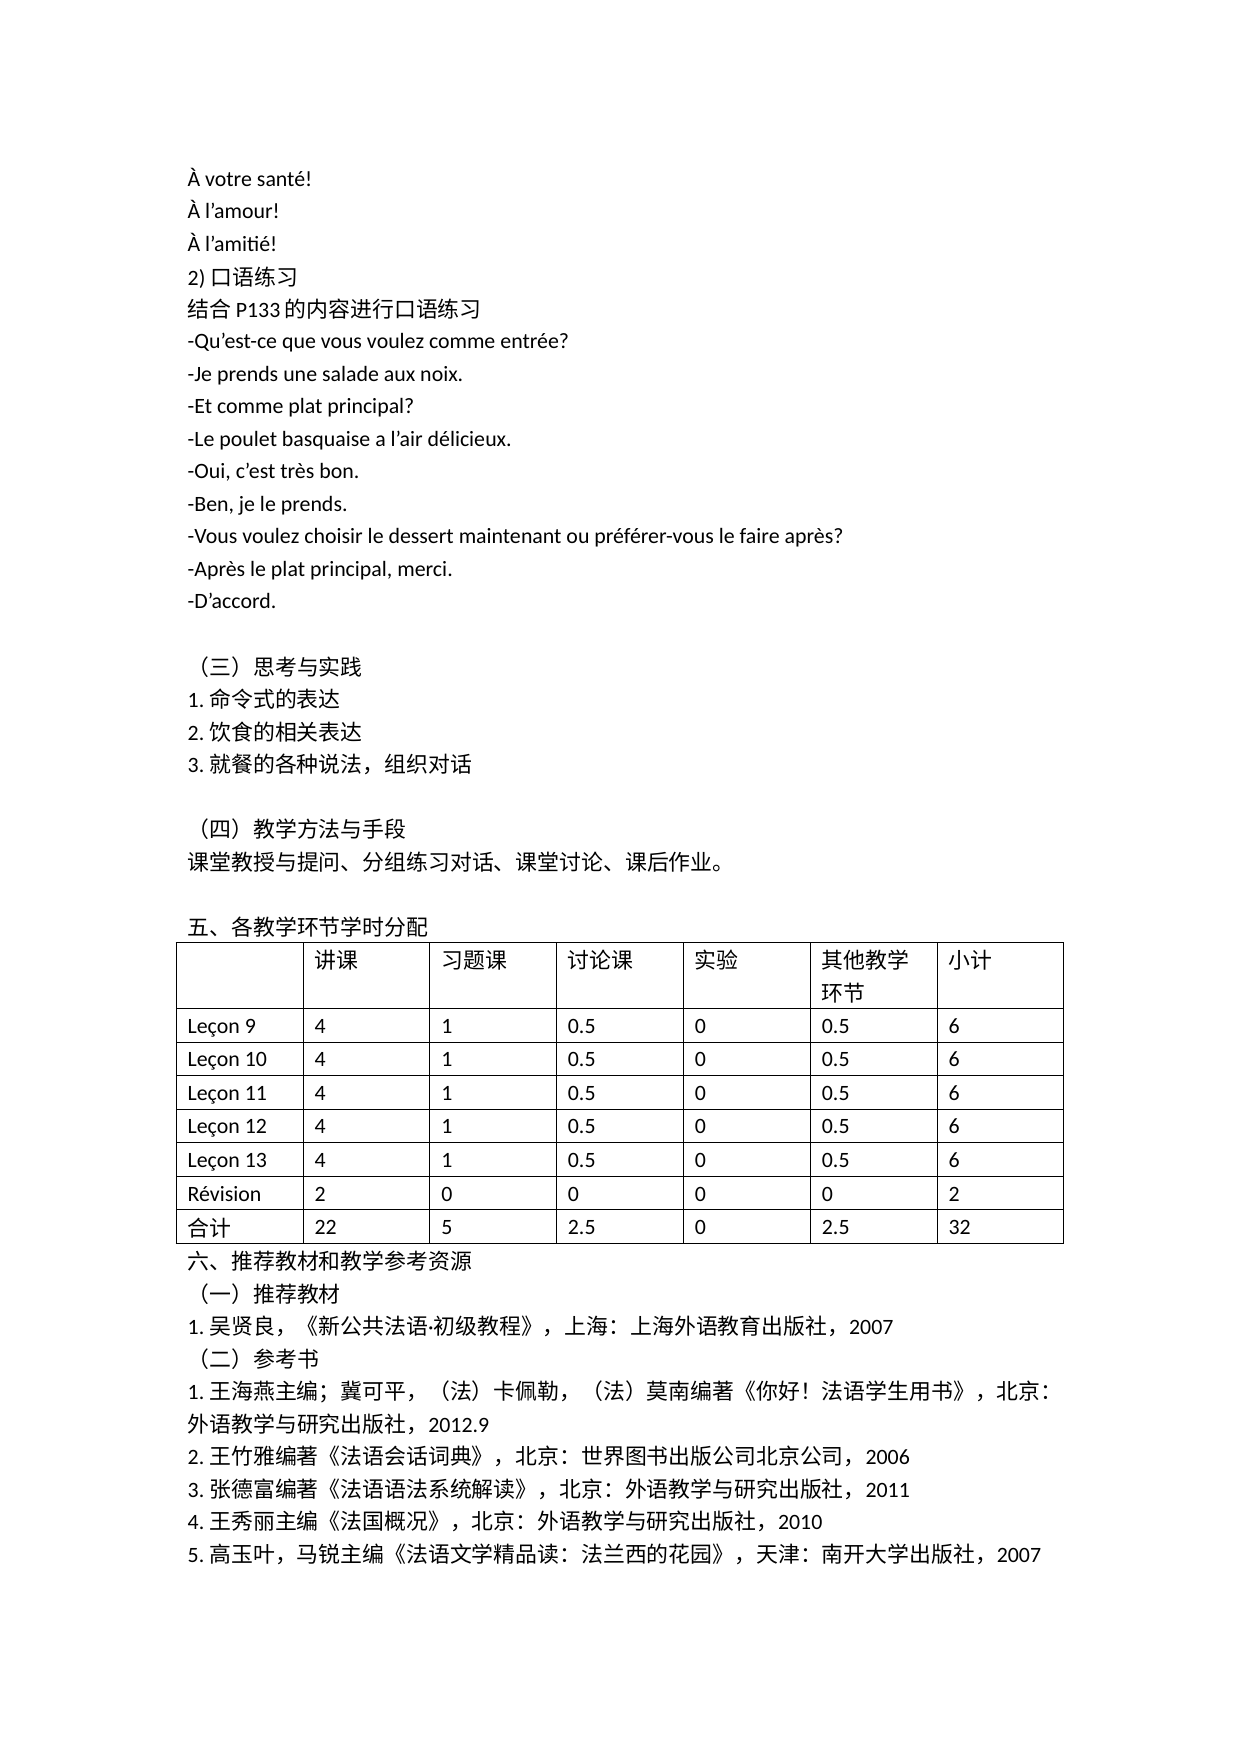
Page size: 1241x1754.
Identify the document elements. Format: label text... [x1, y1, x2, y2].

table_cell 1 [430, 1043, 556, 1075]
table_cell Leçon 9 [177, 1009, 303, 1042]
table_cell 2 [304, 1177, 429, 1209]
table_cell 2.5 [557, 1210, 683, 1243]
text À l’amitié! [187, 227, 1053, 259]
text 2. 王竹雅编著《法语会话词典》，北京：世界图书出版公司北京公司，2006 [187, 1439, 1053, 1471]
table_cell Leçon 11 [177, 1076, 303, 1109]
text À l’amour! [187, 194, 1053, 227]
text À votre santé! [187, 162, 1053, 194]
text （二）参考书 [187, 1341, 1053, 1374]
text 1. 王海燕主编；冀可平，（法）卡佩勒，（法）莫南编著《你好！法语学生用书》，北京：外语教学与研究出版社，2012.9 [187, 1374, 1053, 1439]
table_cell 6 [938, 1110, 1063, 1142]
text -Ben, je le prends. [187, 487, 1053, 519]
table_cell 0.5 [557, 1076, 683, 1109]
text （一）推荐教材 [187, 1276, 1053, 1309]
table_cell 0.5 [557, 1009, 683, 1042]
table_cell 0.5 [811, 1110, 937, 1142]
table_cell 2.5 [811, 1210, 937, 1243]
table_cell 6 [938, 1143, 1063, 1176]
text 3. 张德富编著《法语语法系统解读》，北京：外语教学与研究出版社，2011 [187, 1471, 1053, 1504]
table_cell 1 [430, 1009, 556, 1042]
table_cell 4 [304, 1110, 429, 1142]
text -Et comme plat principal? [187, 389, 1053, 422]
table_cell 0 [684, 1143, 810, 1176]
text 3. 就餐的各种说法，组织对话 [187, 747, 1053, 779]
table_cell 0 [684, 1043, 810, 1075]
table_cell 0 [684, 1210, 810, 1243]
table_cell 0.5 [811, 1043, 937, 1075]
table_header 其他教学环节 [811, 943, 937, 1008]
table_cell 0 [684, 1009, 810, 1042]
table_cell 32 [938, 1210, 1063, 1243]
table_cell 合计 [177, 1210, 303, 1243]
table_cell 6 [938, 1076, 1063, 1109]
table_header 习题课 [430, 943, 556, 1008]
text 1. 命令式的表达 [187, 682, 1053, 714]
table_cell 0 [684, 1110, 810, 1142]
table_cell Révision [177, 1177, 303, 1209]
table_cell 0.5 [557, 1043, 683, 1075]
text 课堂教授与提问、分组练习对话、课堂讨论、课后作业。 [187, 844, 1053, 877]
table_header 讲课 [304, 943, 429, 1008]
table_cell 4 [304, 1076, 429, 1109]
text 2. 饮食的相关表达 [187, 714, 1053, 747]
table_cell 0 [811, 1177, 937, 1209]
table_header [177, 943, 303, 1008]
table_header 小计 [938, 943, 1063, 1008]
text 2) 口语练习 [187, 259, 1053, 292]
table_cell 4 [304, 1043, 429, 1075]
table_cell Leçon 12 [177, 1110, 303, 1142]
table_cell 6 [938, 1009, 1063, 1042]
table_cell Leçon 10 [177, 1043, 303, 1075]
table_cell 0.5 [557, 1110, 683, 1142]
text （四）教学方法与手段 [187, 812, 1053, 844]
text -D’accord. [187, 584, 1053, 617]
table_cell 0.5 [811, 1009, 937, 1042]
table_cell 0.5 [557, 1143, 683, 1176]
text 1. 吴贤良，《新公共法语·初级教程》，上海：上海外语教育出版社，2007 [187, 1309, 1053, 1341]
table_cell 4 [304, 1009, 429, 1042]
table_cell 0 [430, 1177, 556, 1209]
table_cell 1 [430, 1110, 556, 1142]
table_cell 2 [938, 1177, 1063, 1209]
table_cell 0.5 [811, 1143, 937, 1176]
text -Le poulet basquaise a l’air délicieux. [187, 422, 1053, 454]
text 结合P133的内容进行口语练习 [187, 292, 1053, 324]
table_cell 22 [304, 1210, 429, 1243]
table_cell 1 [430, 1076, 556, 1109]
table_cell 0 [557, 1177, 683, 1209]
text -Qu’est-ce que vous voulez comme entrée? [187, 324, 1053, 357]
table_cell Leçon 13 [177, 1143, 303, 1176]
text （三）思考与实践 [187, 649, 1053, 682]
text 六、推荐教材和教学参考资源 [187, 1244, 1053, 1276]
table_cell 0 [684, 1076, 810, 1109]
table_cell 1 [430, 1143, 556, 1176]
text -Oui, c’est très bon. [187, 454, 1053, 487]
text -Je prends une salade aux noix. [187, 357, 1053, 389]
table_header 讨论课 [557, 943, 683, 1008]
table_header 实验 [684, 943, 810, 1008]
text -Après le plat principal, merci. [187, 552, 1053, 584]
table_cell 5 [430, 1210, 556, 1243]
table_cell 4 [304, 1143, 429, 1176]
text -Vous voulez choisir le dessert maintenant ou préférer-vous le faire après? [187, 519, 1053, 552]
text 4. 王秀丽主编《法国概况》，北京：外语教学与研究出版社，2010 [187, 1504, 1053, 1536]
text 5. 高玉叶，马锐主编《法语文学精品读：法兰西的花园》，天津：南开大学出版社，2007 [187, 1536, 1053, 1569]
text 五、各教学环节学时分配 [187, 909, 1053, 942]
table_cell 0.5 [811, 1076, 937, 1109]
table_cell 6 [938, 1043, 1063, 1075]
table_cell 0 [684, 1177, 810, 1209]
